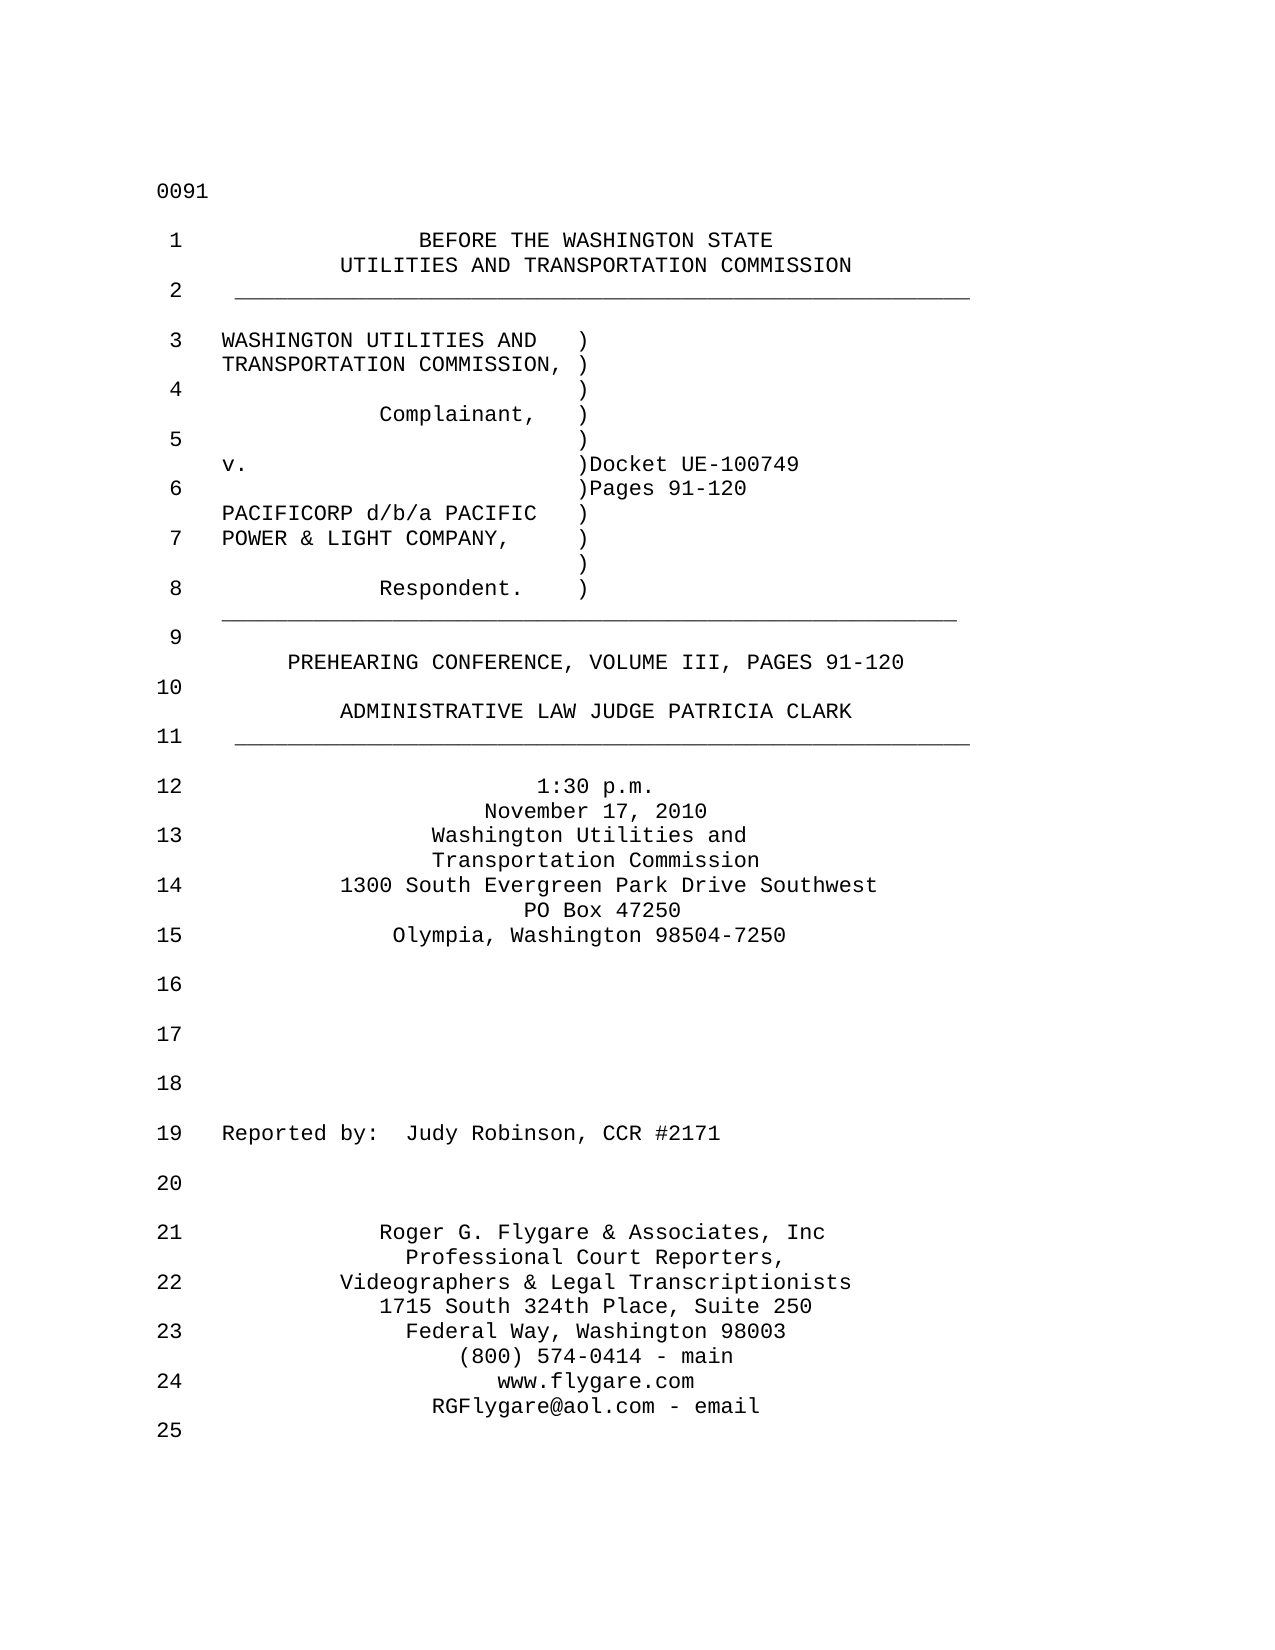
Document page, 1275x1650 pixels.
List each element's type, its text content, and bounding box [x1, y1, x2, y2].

text 21 Roger G. Flygare & Associates, Inc [156, 1221, 1119, 1246]
text 0091 [156, 180, 1119, 205]
text 5 ) [156, 428, 1119, 453]
text 25 [156, 1419, 1119, 1444]
text 16 [156, 973, 1119, 998]
text Transportation Commission [156, 849, 1119, 874]
text 7 POWER & LIGHT COMPANY, ) [156, 527, 1119, 552]
text TRANSPORTATION COMMISSION, ) [156, 353, 1119, 378]
text 20 [156, 1172, 1119, 1196]
text PACIFICORP d/b/a PACIFIC ) [156, 502, 1119, 527]
text 23 Federal Way, Washington 98003 [156, 1320, 1119, 1345]
text UTILITIES AND TRANSPORTATION COMMISSION [156, 254, 1119, 279]
text RGFlygare@aol.com - email [156, 1395, 1119, 1419]
text 3 WASHINGTON UTILITIES AND ) [156, 329, 1119, 353]
text ________________________________________________________ [156, 601, 1119, 626]
text 4 ) [156, 378, 1119, 403]
text PO Box 47250 [156, 899, 1119, 924]
text 15 Olympia, Washington 98504-7250 [156, 924, 1119, 948]
text v. )Docket UE-100749 [156, 453, 1119, 477]
text 14 1300 South Evergreen Park Drive Southwest [156, 874, 1119, 899]
text Complainant, ) [156, 403, 1119, 428]
text ) [156, 552, 1119, 577]
text 8 Respondent. ) [156, 577, 1119, 601]
text (800) 574-0414 - main [156, 1345, 1119, 1370]
text 9 [156, 626, 1119, 651]
text 13 Washington Utilities and [156, 824, 1119, 849]
text 22 Videographers & Legal Transcriptionists [156, 1271, 1119, 1296]
text 18 [156, 1072, 1119, 1097]
text PREHEARING CONFERENCE, VOLUME III, PAGES 91-120 [156, 651, 1119, 676]
text 2 ________________________________________________________ [156, 279, 1119, 304]
text 12 1:30 p.m. [156, 775, 1119, 800]
text 11 ________________________________________________________ [156, 725, 1119, 750]
text 6 )Pages 91-120 [156, 477, 1119, 502]
text 17 [156, 1023, 1119, 1048]
text 19 Reported by: Judy Robinson, CCR #2171 [156, 1122, 1119, 1147]
text 1 BEFORE THE WASHINGTON STATE [156, 229, 1119, 254]
text 24 www.flygare.com [156, 1370, 1119, 1395]
text November 17, 2010 [156, 800, 1119, 824]
text Professional Court Reporters, [156, 1246, 1119, 1271]
text ADMINISTRATIVE LAW JUDGE PATRICIA CLARK [156, 701, 1119, 725]
text 10 [156, 676, 1119, 701]
text 1715 South 324th Place, Suite 250 [156, 1296, 1119, 1320]
